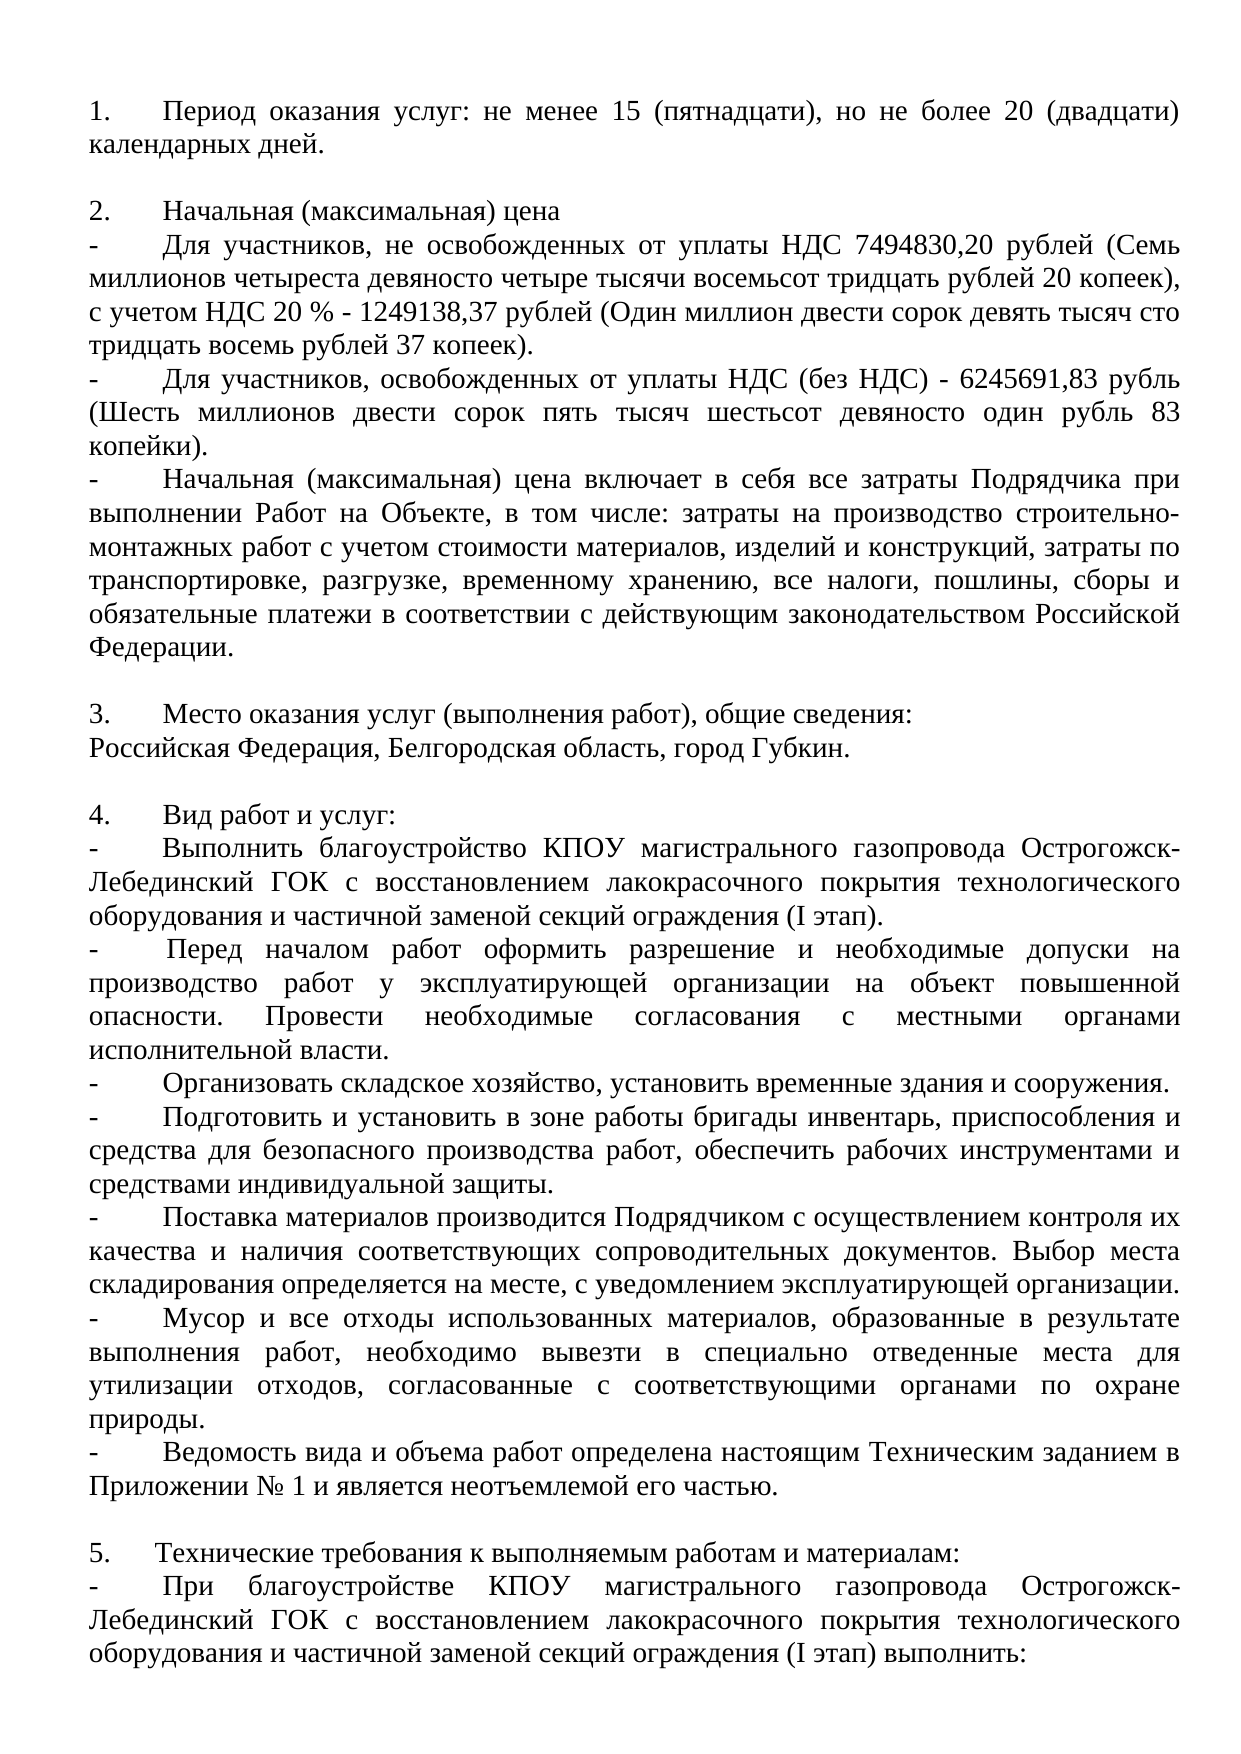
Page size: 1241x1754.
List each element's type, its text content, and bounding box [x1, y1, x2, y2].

list Период оказания услуг: не менее 15 (пятнадцати), но не более 20 (двадцати) календарных дней. [89, 93, 1181, 160]
list Место оказания услуг (выполнения работ), общие сведения: [89, 696, 1181, 730]
text - Организовать складское хозяйство, установить временные здания и сооружения. [89, 1065, 1181, 1099]
text - Перед началом работ оформить разрешение и необходимые допуски на производство работ у эксплуатирующей организации на объект повышенной опасности. Провести необходимые согласования с местными органами исполнительной власти. [89, 931, 1181, 1065]
text 5. Технические требования к выполняемым работам и материалам: [89, 1535, 1181, 1568]
text - При благоустройстве КПОУ магистрального газопровода Острогожск-Лебединский ГОК с восстановлением лакокрасочного покрытия технологического оборудования и частичной заменой секций ограждения (I этап) выполнить: [89, 1568, 1181, 1669]
text Российская Федерация, Белгородская область, город Губкин. [89, 730, 1181, 763]
list Начальная (максимальная) цена [89, 193, 1181, 227]
list Вид работ и услуг: [89, 797, 1181, 831]
text - Для участников, освобожденных от уплаты НДС (без НДС) - 6245691,83 рубль (Шесть миллионов двести сорок пять тысяч шестьсот девяносто один рубль 83 копейки). [89, 361, 1181, 462]
text - Выполнить благоустройство КПОУ магистрального газопровода Острогожск-Лебединский ГОК с восстановлением лакокрасочного покрытия технологического оборудования и частичной заменой секций ограждения (I этап). [89, 831, 1181, 931]
text - Для участников, не освобожденных от уплаты НДС 7494830,20 рублей (Семь миллионов четыреста девяносто четыре тысячи восемьсот тридцать рублей 20 копеек), с учетом НДС 20 % - 1249138,37 рублей (Один миллион двести сорок девять тысяч сто тридцать восемь рублей 37 копеек). [89, 227, 1181, 361]
text - Ведомость вида и объема работ определена настоящим Техническим заданием в Приложении № 1 и является неотъемлемой его частью. [89, 1434, 1181, 1501]
text - Начальная (максимальная) цена включает в себя все затраты Подрядчика при выполнении Работ на Объекте, в том числе: затраты на производство строительно-монтажных работ с учетом стоимости материалов, изделий и конструкций, затраты по транспортировке, разгрузке, временному хранению, все налоги, пошлины, сборы и обязательные платежи в соответствии с действующим законодательством Российской Федерации. [89, 462, 1181, 663]
text - Подготовить и установить в зоне работы бригады инвентарь, приспособления и средства для безопасного производства работ, обеспечить рабочих инструментами и средствами индивидуальной защиты. [89, 1099, 1181, 1199]
text - Мусор и все отходы использованных материалов, образованные в результате выполнения работ, необходимо вывезти в специально отведенные места для утилизации отходов, согласованные с соответствующими органами по охране природы. [89, 1300, 1181, 1434]
text - Поставка материалов производится Подрядчиком с осуществлением контроля их качества и наличия соответствующих сопроводительных документов. Выбор места складирования определяется на месте, с уведомлением эксплуатирующей организации. [89, 1199, 1181, 1300]
